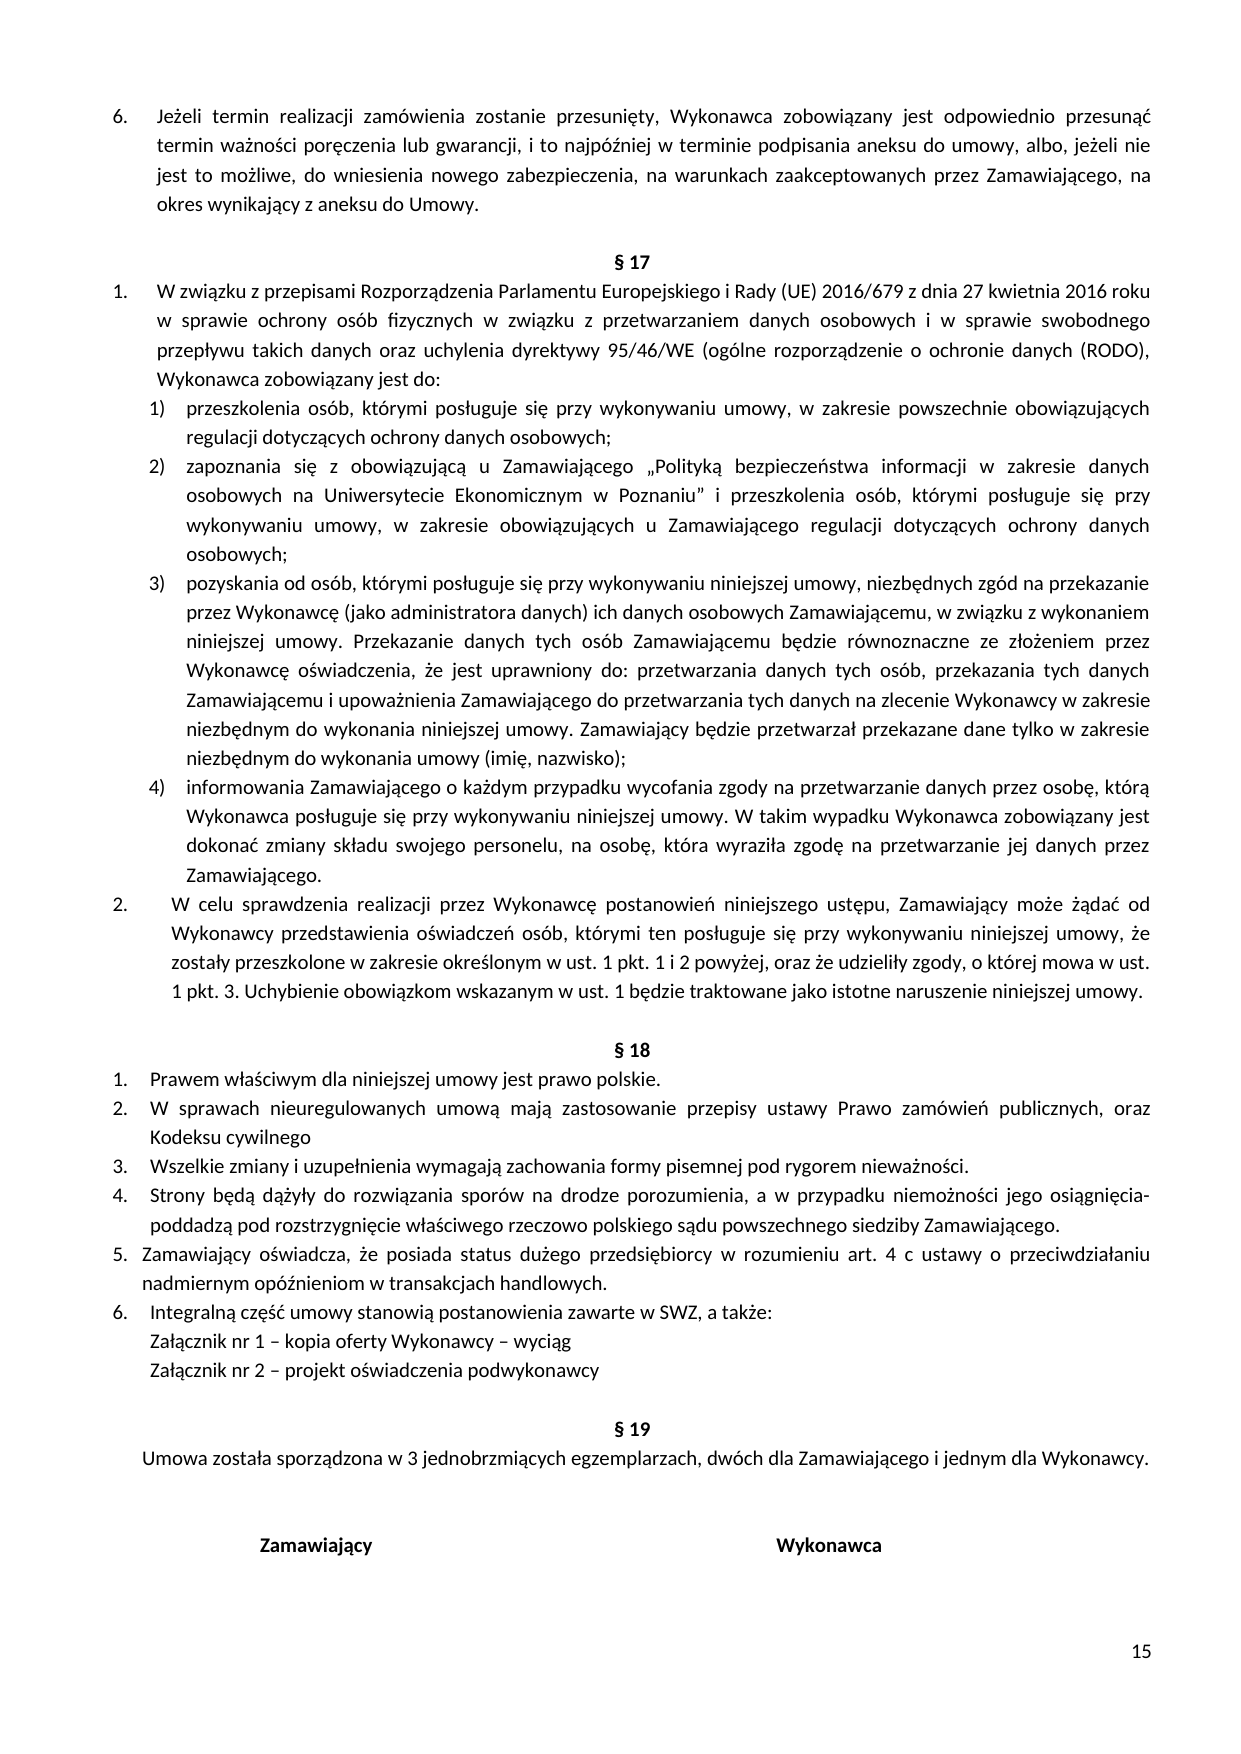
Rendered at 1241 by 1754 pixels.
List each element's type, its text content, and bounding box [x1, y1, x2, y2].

text § 18 [112, 1037, 1152, 1062]
list W sprawach nieuregulowanych umową mają zastosowanie przepisy ustawy Prawo zamówień publicznych, oraz Kodeksu cywilnego [112, 1095, 1152, 1150]
list W celu sprawdzenia realizacji przez Wykonawcę postanowień niniejszego ustępu, Zamawiający może żądać od Wykonawcy przedstawienia oświadczeń osób, którymi ten posługuje się przy wykonywaniu niniejszej umowy, że zostały przeszkolone w zakresie określonym w ust. 1 pkt. 1 i 2 powyżej, oraz że udzieliły zgody, o której mowa w ust. 1 pkt. 3. Uchybienie obowiązkom wskazanym w ust. 1 będzie traktowane jako istotne naruszenie niniejszej umowy. [112, 891, 1152, 1004]
list pozyskania od osób, którymi posługuje się przy wykonywaniu niniejszej umowy, niezbędnych zgód na przekazanie przez Wykonawcę (jako administratora danych) ich danych osobowych Zamawiającemu, w związku z wykonaniem niniejszej umowy. Przekazanie danych tych osób Zamawiającemu będzie równoznaczne ze złożeniem przez Wykonawcę oświadczenia, że jest uprawniony do: przetwarzania danych tych osób, przekazania tych danych Zamawiającemu i upoważnienia Zamawiającego do przetwarzania tych danych na zlecenie Wykonawcy w zakresie niezbędnym do wykonania niniejszej umowy. Zamawiający będzie przetwarzał przekazane dane tylko w zakresie niezbędnym do wykonania umowy (imię, nazwisko); [148, 570, 1152, 771]
text Załącznik nr 1 – kopia oferty Wykonawcy – wyciąg [150, 1328, 1152, 1354]
list zapoznania się z obowiązującą u Zamawiającego „Polityką bezpieczeństwa informacji w zakresie danych osobowych na Uniwersytecie Ekonomicznym w Poznaniu” i przeszkolenia osób, którymi posługuje się przy wykonywaniu umowy, w zakresie obowiązujących u Zamawiającego regulacji dotyczących ochrony danych osobowych; [148, 453, 1152, 566]
text Zamawiający Wykonawca [186, 1533, 1152, 1558]
list Wszelkie zmiany i uzupełnienia wymagają zachowania formy pisemnej pod rygorem nieważności. [112, 1153, 1152, 1179]
list Strony będą dążyły do rozwiązania sporów na drodze porozumienia, a w przypadku niemożności jego osiągnięcia- poddadzą pod rozstrzygnięcie właściwego rzeczowo polskiego sądu powszechnego siedziby Zamawiającego. [112, 1183, 1152, 1237]
list informowania Zamawiającego o każdym przypadku wycofania zgody na przetwarzanie danych przez osobę, którą Wykonawca posługuje się przy wykonywaniu niniejszej umowy. W takim wypadku Wykonawca zobowiązany jest dokonać zmiany składu swojego personelu, na osobę, która wyraziła zgodę na przetwarzanie jej danych przez Zamawiającego. [148, 774, 1152, 887]
list przeszkolenia osób, którymi posługuje się przy wykonywaniu umowy, w zakresie powszechnie obowiązujących regulacji dotyczących ochrony danych osobowych; [148, 395, 1152, 450]
list W związku z przepisami Rozporządzenia Parlamentu Europejskiego i Rady (UE) 2016/679 z dnia 27 kwietnia 2016 roku w sprawie ochrony osób fizycznych w związku z przetwarzaniem danych osobowych i w sprawie swobodnego przepływu takich danych oraz uchylenia dyrektywy 95/46/WE (ogólne rozporządzenie o ochronie danych (RODO), Wykonawca zobowiązany jest do: [112, 278, 1152, 391]
list Jeżeli termin realizacji zamówienia zostanie przesunięty, Wykonawca zobowiązany jest odpowiednio przesunąć termin ważności poręczenia lub gwarancji, i to najpóźniej w terminie podpisania aneksu do umowy, albo, jeżeli nie jest to możliwe, do wniesienia nowego zabezpieczenia, na warunkach zaakceptowanych przez Zamawiającego, na okres wynikający z aneksu do Umowy. [112, 103, 1152, 216]
text § 19 [112, 1416, 1152, 1441]
list Integralną część umowy stanowią postanowienia zawarte w SWZ, a także: [112, 1299, 1152, 1325]
text Załącznik nr 2 – projekt oświadczenia podwykonawcy [150, 1358, 1152, 1383]
list Zamawiający oświadcza, że posiada status dużego przedsiębiorcy w rozumieniu art. 4 c ustawy o przeciwdziałaniu nadmiernym opóźnieniom w transakcjach handlowych. [112, 1241, 1152, 1296]
list Prawem właściwym dla niniejszej umowy jest prawo polskie. [112, 1066, 1152, 1091]
text § 17 [112, 249, 1152, 275]
text Umowa została sporządzona w 3 jednobrzmiących egzemplarzach, dwóch dla Zamawiającego i jednym dla Wykonawcy. [142, 1445, 1152, 1471]
